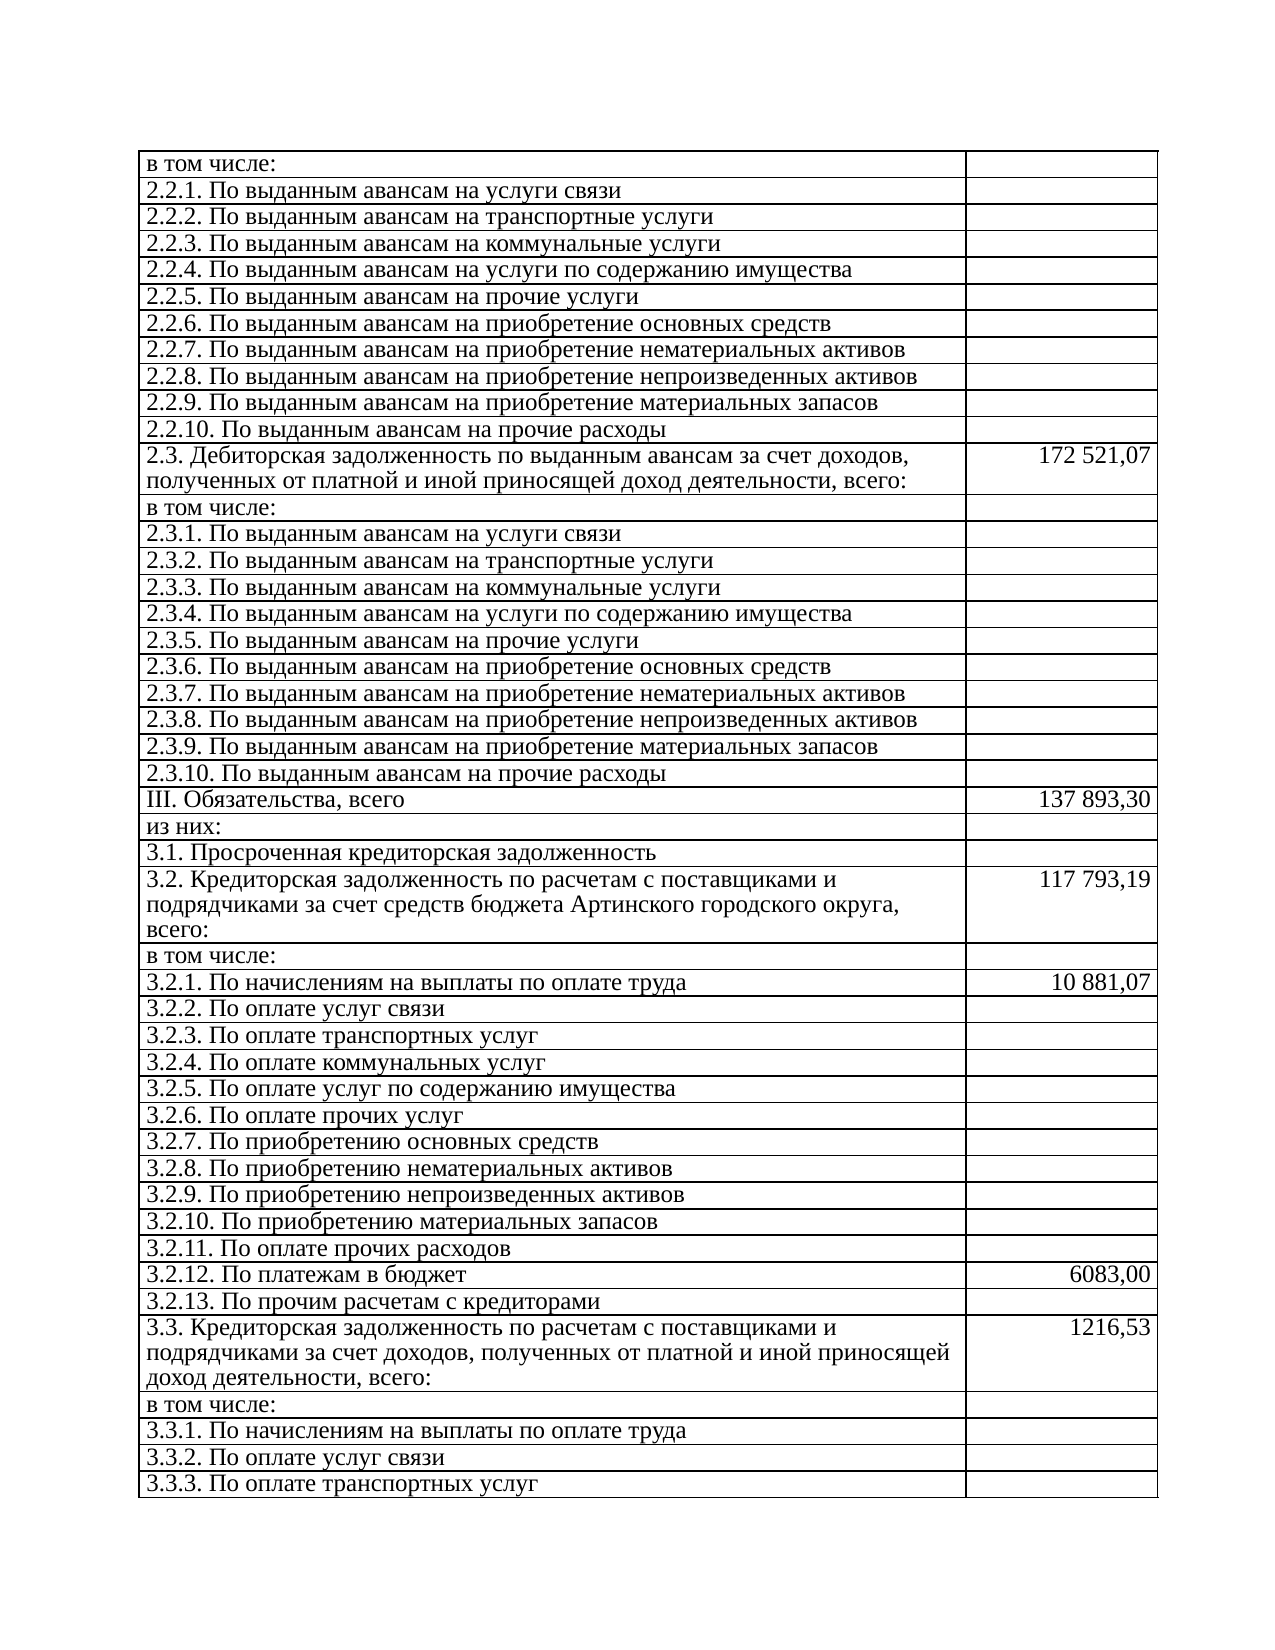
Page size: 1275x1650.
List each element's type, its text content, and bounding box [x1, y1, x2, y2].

table_cell 6083,00 [967, 1263, 1157, 1287]
table_cell 3.2.6. По оплате прочих услуг [140, 1103, 965, 1128]
table_cell [967, 311, 1157, 336]
table_cell [967, 205, 1157, 230]
table_cell 2.2.2. По выданным авансам на транспортные услуги [140, 205, 965, 230]
table_cell 3.2.11. По оплате прочих расходов [140, 1236, 965, 1261]
table_cell [967, 1156, 1157, 1181]
table_cell [967, 655, 1157, 680]
table_cell 2.2.8. По выданным авансам на приобретение непроизведенных активов [140, 364, 965, 389]
table_cell [967, 1183, 1157, 1208]
table_cell 117 793,19 [967, 867, 1157, 942]
table_cell 3.2.2. По оплате услуг связи [140, 997, 965, 1022]
table_cell 2.3.1. По выданным авансам на услуги связи [140, 522, 965, 547]
table_cell 2.2.4. По выданным авансам на услуги по содержанию имущества [140, 258, 965, 283]
table_cell [967, 708, 1157, 733]
table_cell 137 893,30 [967, 788, 1157, 812]
table_cell [967, 1210, 1157, 1234]
table_cell [967, 681, 1157, 706]
table_cell [967, 495, 1157, 520]
table_cell 3.2.13. По прочим расчетам с кредиторами [140, 1289, 965, 1314]
table_cell 2.2.1. По выданным авансам на услуги связи [140, 178, 965, 203]
table_cell 2.3.7. По выданным авансам на приобретение нематериальных активов [140, 681, 965, 706]
table_cell [967, 522, 1157, 547]
table_cell 3.1. Просроченная кредиторская задолженность [140, 841, 965, 866]
table_cell 3.2. Кредиторская задолженность по расчетам с поставщиками и подрядчиками за счет средств бюджета Артинского городского округа, всего: [140, 867, 965, 942]
table_cell 3.3.2. По оплате услуг связи [140, 1445, 965, 1470]
table_cell [967, 152, 1157, 177]
table_cell 3.2.7. По приобретению основных средств [140, 1130, 965, 1155]
table_cell 3.2.1. По начислениям на выплаты по оплате труда [140, 970, 965, 995]
table_cell [967, 735, 1157, 759]
table_cell [967, 1023, 1157, 1048]
table_cell из них: [140, 814, 965, 839]
table_cell [967, 944, 1157, 969]
table_cell [967, 761, 1157, 786]
table_cell 172 521,07 [967, 444, 1157, 494]
table_cell 3.2.9. По приобретению непроизведенных активов [140, 1183, 965, 1208]
table_cell [967, 258, 1157, 283]
table_cell в том числе: [140, 495, 965, 520]
table_cell III. Обязательства, всего [140, 788, 965, 812]
table_cell 2.3.6. По выданным авансам на приобретение основных средств [140, 655, 965, 680]
table_cell [967, 548, 1157, 573]
table_cell [967, 1050, 1157, 1075]
table_cell 2.2.10. По выданным авансам на прочие расходы [140, 417, 965, 442]
table_cell [967, 391, 1157, 416]
table_cell 2.2.9. По выданным авансам на приобретение материальных запасов [140, 391, 965, 416]
table_cell 10 881,07 [967, 970, 1157, 995]
table_cell 2.3.2. По выданным авансам на транспортные услуги [140, 548, 965, 573]
table_cell 2.2.5. По выданным авансам на прочие услуги [140, 285, 965, 309]
table_cell [967, 417, 1157, 442]
table_cell 1216,53 [967, 1316, 1157, 1391]
table_cell [967, 1445, 1157, 1470]
table_cell [967, 628, 1157, 653]
table_cell в том числе: [140, 152, 965, 177]
table_cell [967, 997, 1157, 1022]
table_cell [967, 1419, 1157, 1444]
table_cell [967, 1289, 1157, 1314]
table_cell в том числе: [140, 1392, 965, 1417]
table_cell 2.3.8. По выданным авансам на приобретение непроизведенных активов [140, 708, 965, 733]
table_cell [967, 1130, 1157, 1155]
table_cell 2.2.6. По выданным авансам на приобретение основных средств [140, 311, 965, 336]
table_cell [967, 364, 1157, 389]
table_cell 2.3.10. По выданным авансам на прочие расходы [140, 761, 965, 786]
table_cell [967, 1236, 1157, 1261]
table_cell [967, 575, 1157, 600]
table_cell [967, 1103, 1157, 1128]
table_cell [967, 285, 1157, 309]
table_cell 3.2.5. По оплате услуг по содержанию имущества [140, 1077, 965, 1102]
table_cell в том числе: [140, 944, 965, 969]
table_cell 2.3.5. По выданным авансам на прочие услуги [140, 628, 965, 653]
table_cell 2.2.3. По выданным авансам на коммунальные услуги [140, 231, 965, 256]
table_cell [967, 231, 1157, 256]
table_cell 2.2.7. По выданным авансам на приобретение нематериальных активов [140, 338, 965, 362]
table_cell 3.2.12. По платежам в бюджет [140, 1263, 965, 1287]
table_cell [967, 178, 1157, 203]
table_cell [967, 1472, 1157, 1497]
table_cell 2.3.4. По выданным авансам на услуги по содержанию имущества [140, 602, 965, 627]
table_cell [967, 1077, 1157, 1102]
table_cell [967, 602, 1157, 627]
table_cell 3.2.8. По приобретению нематериальных активов [140, 1156, 965, 1181]
table_cell 2.3.3. По выданным авансам на коммунальные услуги [140, 575, 965, 600]
table_cell 2.3. Дебиторская задолженность по выданным авансам за счет доходов, полученных от платной и иной приносящей доход деятельности, всего: [140, 444, 965, 494]
table_cell 3.3.1. По начислениям на выплаты по оплате труда [140, 1419, 965, 1444]
table_cell [967, 814, 1157, 839]
table_cell 3.2.10. По приобретению материальных запасов [140, 1210, 965, 1234]
table_cell 3.2.3. По оплате транспортных услуг [140, 1023, 965, 1048]
table_cell 3.3.3. По оплате транспортных услуг [140, 1472, 965, 1497]
table_cell [967, 1392, 1157, 1417]
table_cell [967, 841, 1157, 866]
table_cell 2.3.9. По выданным авансам на приобретение материальных запасов [140, 735, 965, 759]
table_cell 3.3. Кредиторская задолженность по расчетам с поставщиками и подрядчиками за счет доходов, полученных от платной и иной приносящей доход деятельности, всего: [140, 1316, 965, 1391]
table_cell 3.2.4. По оплате коммунальных услуг [140, 1050, 965, 1075]
table_cell [967, 338, 1157, 362]
